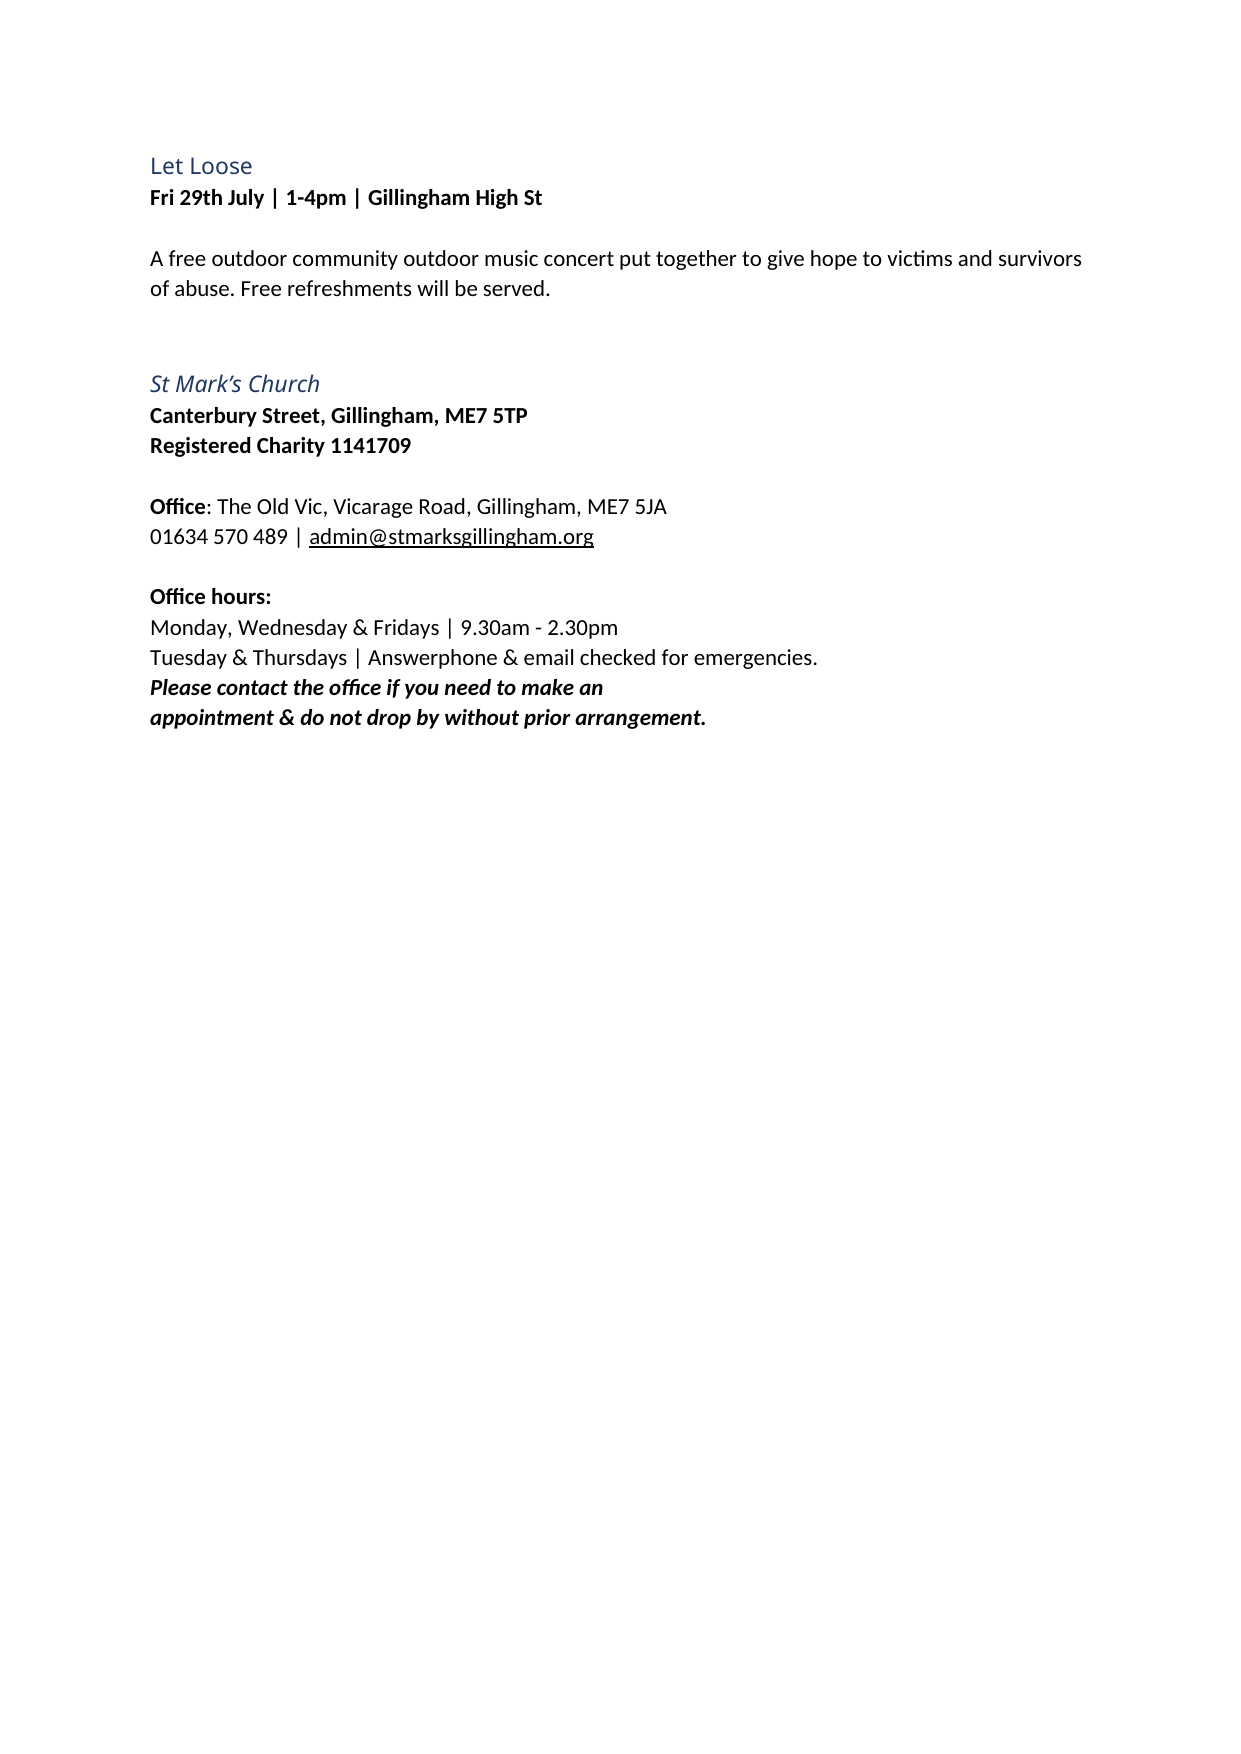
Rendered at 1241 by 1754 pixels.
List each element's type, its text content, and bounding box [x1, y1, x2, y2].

text Let Loose Fri 29th July | 1-4pm | Gillingham High St A free outdoor community outdoor music concert put together to give hope to victims and survivors of abuse. Free refreshments will be served. [150, 150, 1090, 302]
text St Mark’s Church Canterbury Street, Gillingham, ME7 5TP Registered Charity 1141709 Office: The Old Vic, Vicarage Road, Gillingham, ME7 5JA 01634 570 489 | admin@stmarksgillingham.org Office hours: Monday, Wednesday & Fridays | 9.30am - 2.30pm Tuesday & Thursdays | Answerphone & email checked for emergencies. Please contact the office if you need to make an appointment & do not drop by without prior arrangement. [150, 368, 1090, 731]
